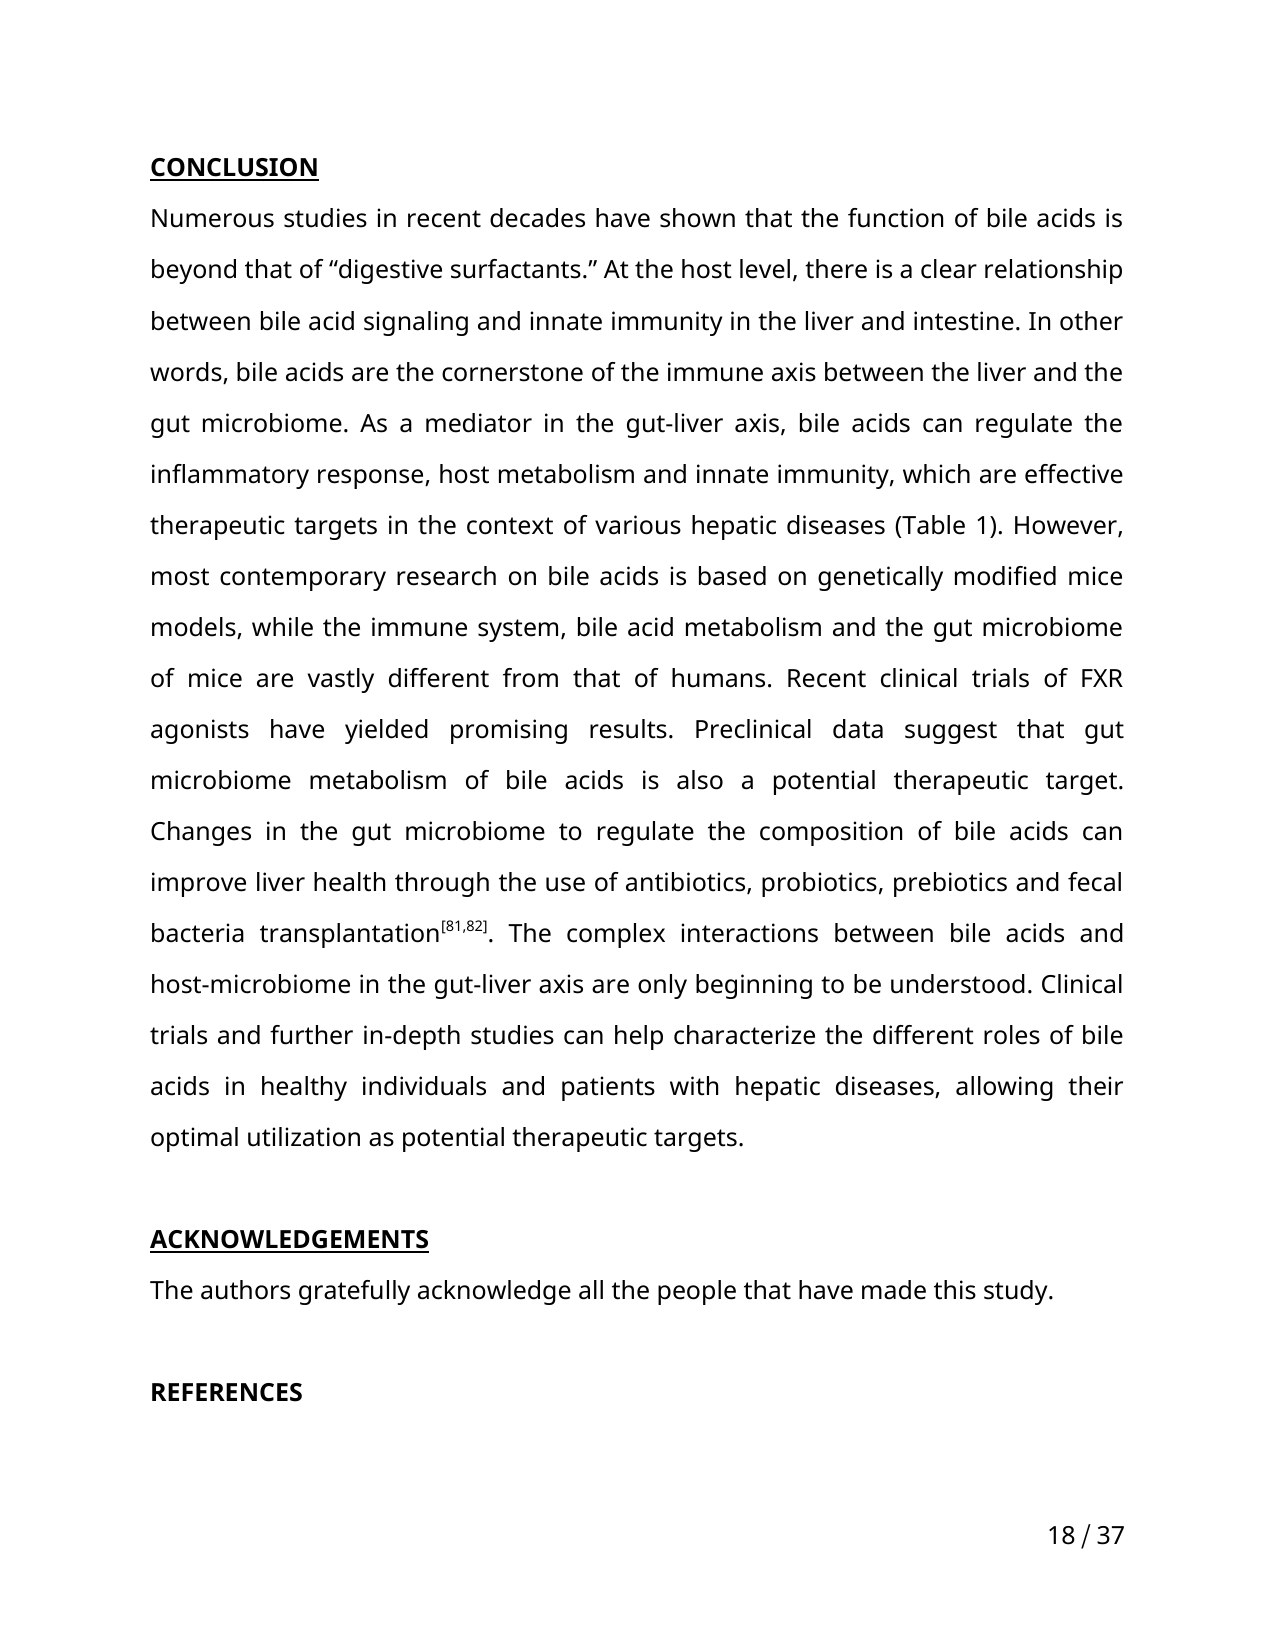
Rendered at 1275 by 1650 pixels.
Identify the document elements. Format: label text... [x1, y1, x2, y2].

text Numerous studies in recent decades have shown that the function of bile acids is beyond that of “digestive surfactants.” At the host level, there is a clear relationship between bile acid signaling and innate immunity in the liver and intestine. In other words, bile acids are the cornerstone of the immune axis between the liver and the gut microbiome. As a mediator in the gut-liver axis, bile acids can regulate the inflammatory response, host metabolism and innate immunity, which are effective therapeutic targets in the context of various hepatic diseases (Table 1). However, most contemporary research on bile acids is based on genetically modified mice models, while the immune system, bile acid metabolism and the gut microbiome of mice are vastly different from that of humans. Recent clinical trials of FXR agonists have yielded promising results. Preclinical data suggest that gut microbiome metabolism of bile acids is also a potential therapeutic target. Changes in the gut microbiome to regulate the composition of bile acids can improve liver health through the use of antibiotics, probiotics, prebiotics and fecal bacteria transplantation[81,82]. The complex interactions between bile acids and host-microbiome in the gut-liver axis are only beginning to be understood. Clinical trials and further in-depth studies can help characterize the different roles of bile acids in healthy individuals and patients with hepatic diseases, allowing their optimal utilization as potential therapeutic targets. [150, 201, 1125, 1154]
text ACKNOWLEDGEMENTS [150, 1222, 1125, 1256]
text REFERENCES [150, 1375, 1125, 1409]
text The authors gratefully acknowledge all the people that have made this study. [150, 1273, 1125, 1307]
text CONCLUSION [150, 150, 1125, 184]
